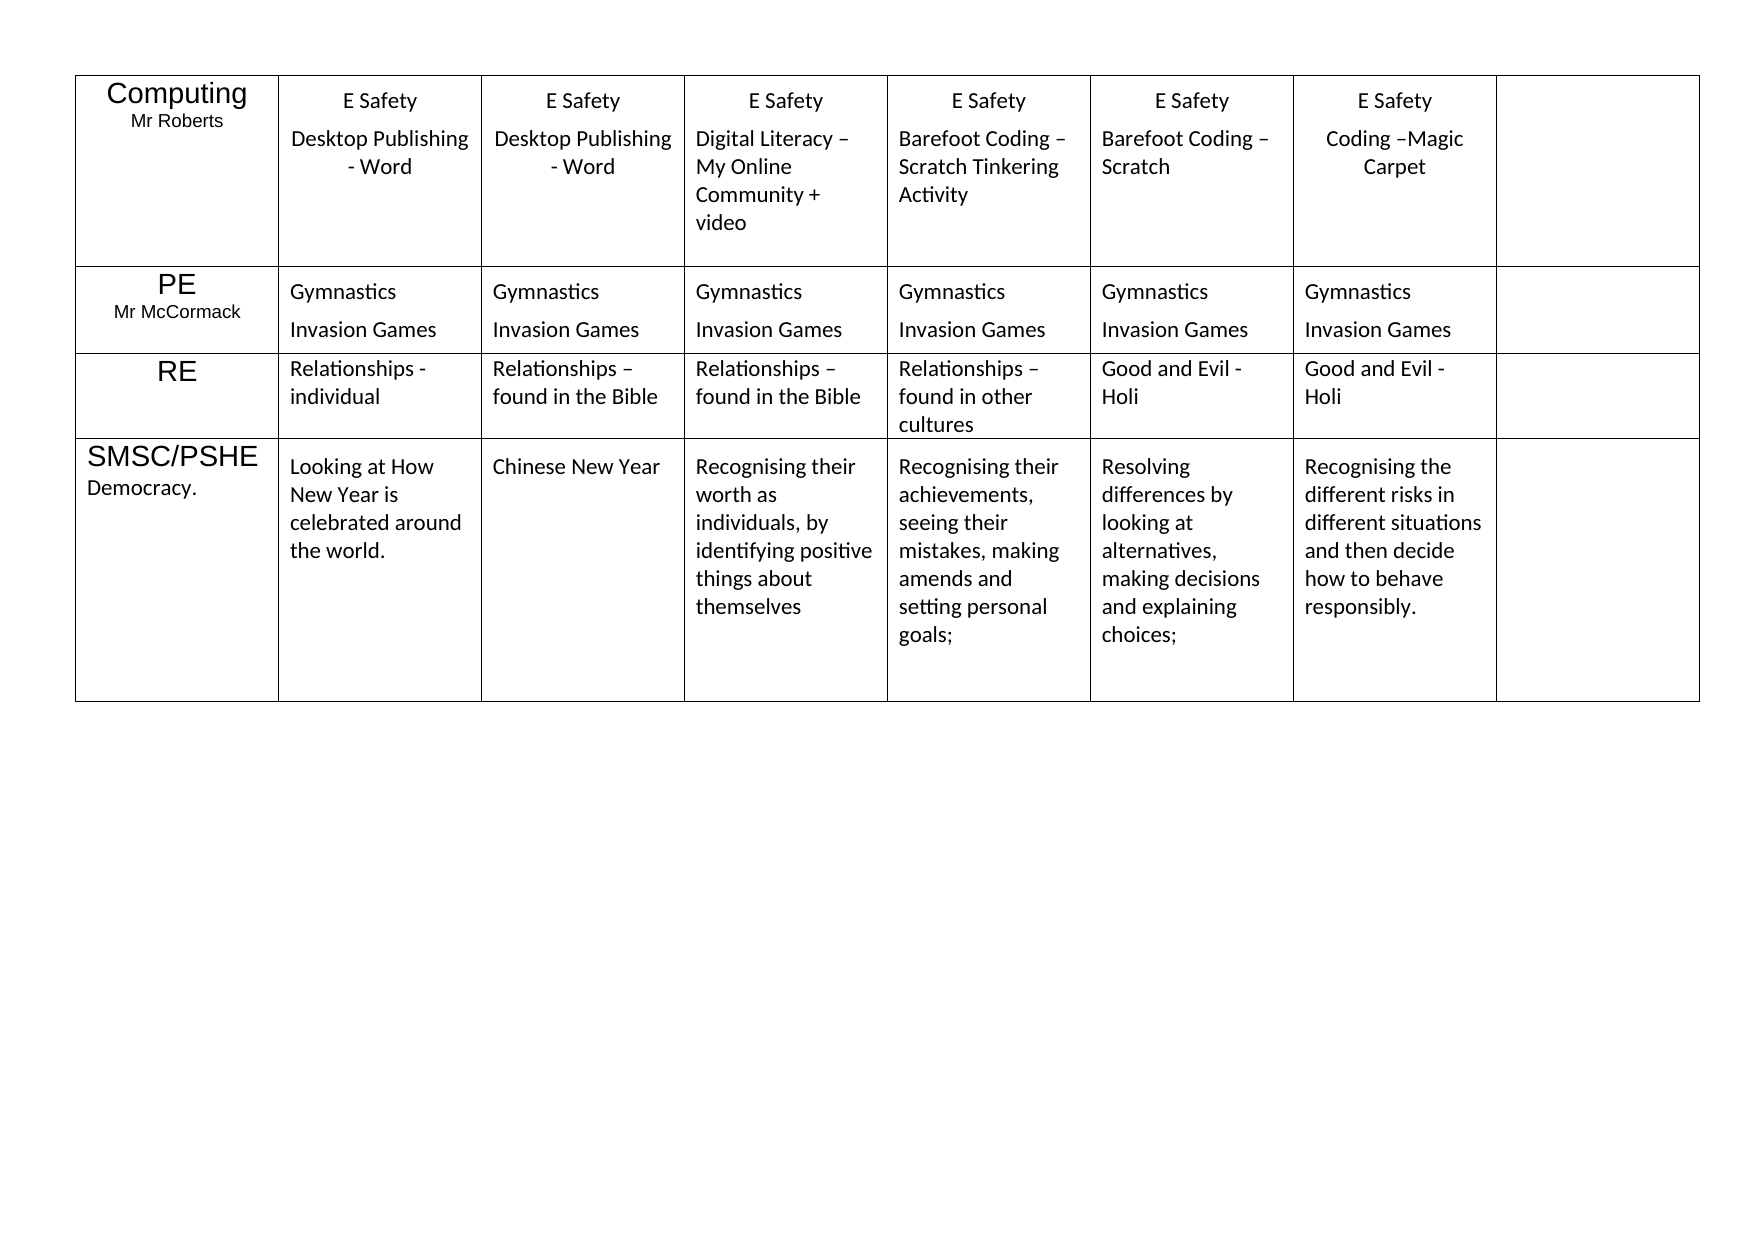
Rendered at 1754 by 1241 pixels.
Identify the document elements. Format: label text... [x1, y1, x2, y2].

table_cell Relationships - individual [279, 354, 481, 438]
table_cell Gymnastics Invasion Games [1294, 267, 1496, 353]
table_cell [1497, 439, 1699, 701]
table_cell Gymnastics Invasion Games [279, 267, 481, 353]
table_cell Recognising the different risks in different situations and then decide how to behave responsibly. [1294, 439, 1496, 701]
table_cell Looking at How New Year is celebrated around the world. [279, 439, 481, 701]
table_cell RE [76, 354, 278, 438]
table_cell Relationships – found in the Bible [685, 354, 887, 438]
table_cell [1497, 76, 1699, 266]
table_cell Gymnastics Invasion Games [888, 267, 1090, 353]
table_cell Good and Evil - Holi [1294, 354, 1496, 438]
table_cell E Safety Coding –Magic Carpet [1294, 76, 1496, 266]
table_cell E Safety Desktop Publishing - Word [279, 76, 481, 266]
table_cell [1497, 267, 1699, 353]
table_cell Relationships – found in the Bible [482, 354, 684, 438]
table_cell Recognising their achievements, seeing their mistakes, making amends and setting personal goals; [888, 439, 1090, 701]
table_cell Gymnastics Invasion Games [1091, 267, 1293, 353]
table_cell Resolving differences by looking at alternatives, making decisions and explaining choices; [1091, 439, 1293, 701]
table_cell Good and Evil - Holi [1091, 354, 1293, 438]
table_cell E Safety Barefoot Coding – Scratch Tinkering Activity [888, 76, 1090, 266]
table_cell Relationships – found in other cultures [888, 354, 1090, 438]
table_cell Recognising their worth as individuals, by identifying positive things about themselves [685, 439, 887, 701]
table_cell SMSC/PSHE Democracy. [76, 439, 278, 701]
table_cell E Safety Digital Literacy – My Online Community + video [685, 76, 887, 266]
table_cell E Safety Desktop Publishing - Word [482, 76, 684, 266]
table_cell Gymnastics Invasion Games [685, 267, 887, 353]
table_cell Chinese New Year [482, 439, 684, 701]
table_cell [1497, 354, 1699, 438]
table_cell Gymnastics Invasion Games [482, 267, 684, 353]
table_cell PE Mr McCormack [76, 267, 278, 353]
table_cell E Safety Barefoot Coding – Scratch [1091, 76, 1293, 266]
table_cell Computing Mr Roberts [76, 76, 278, 266]
